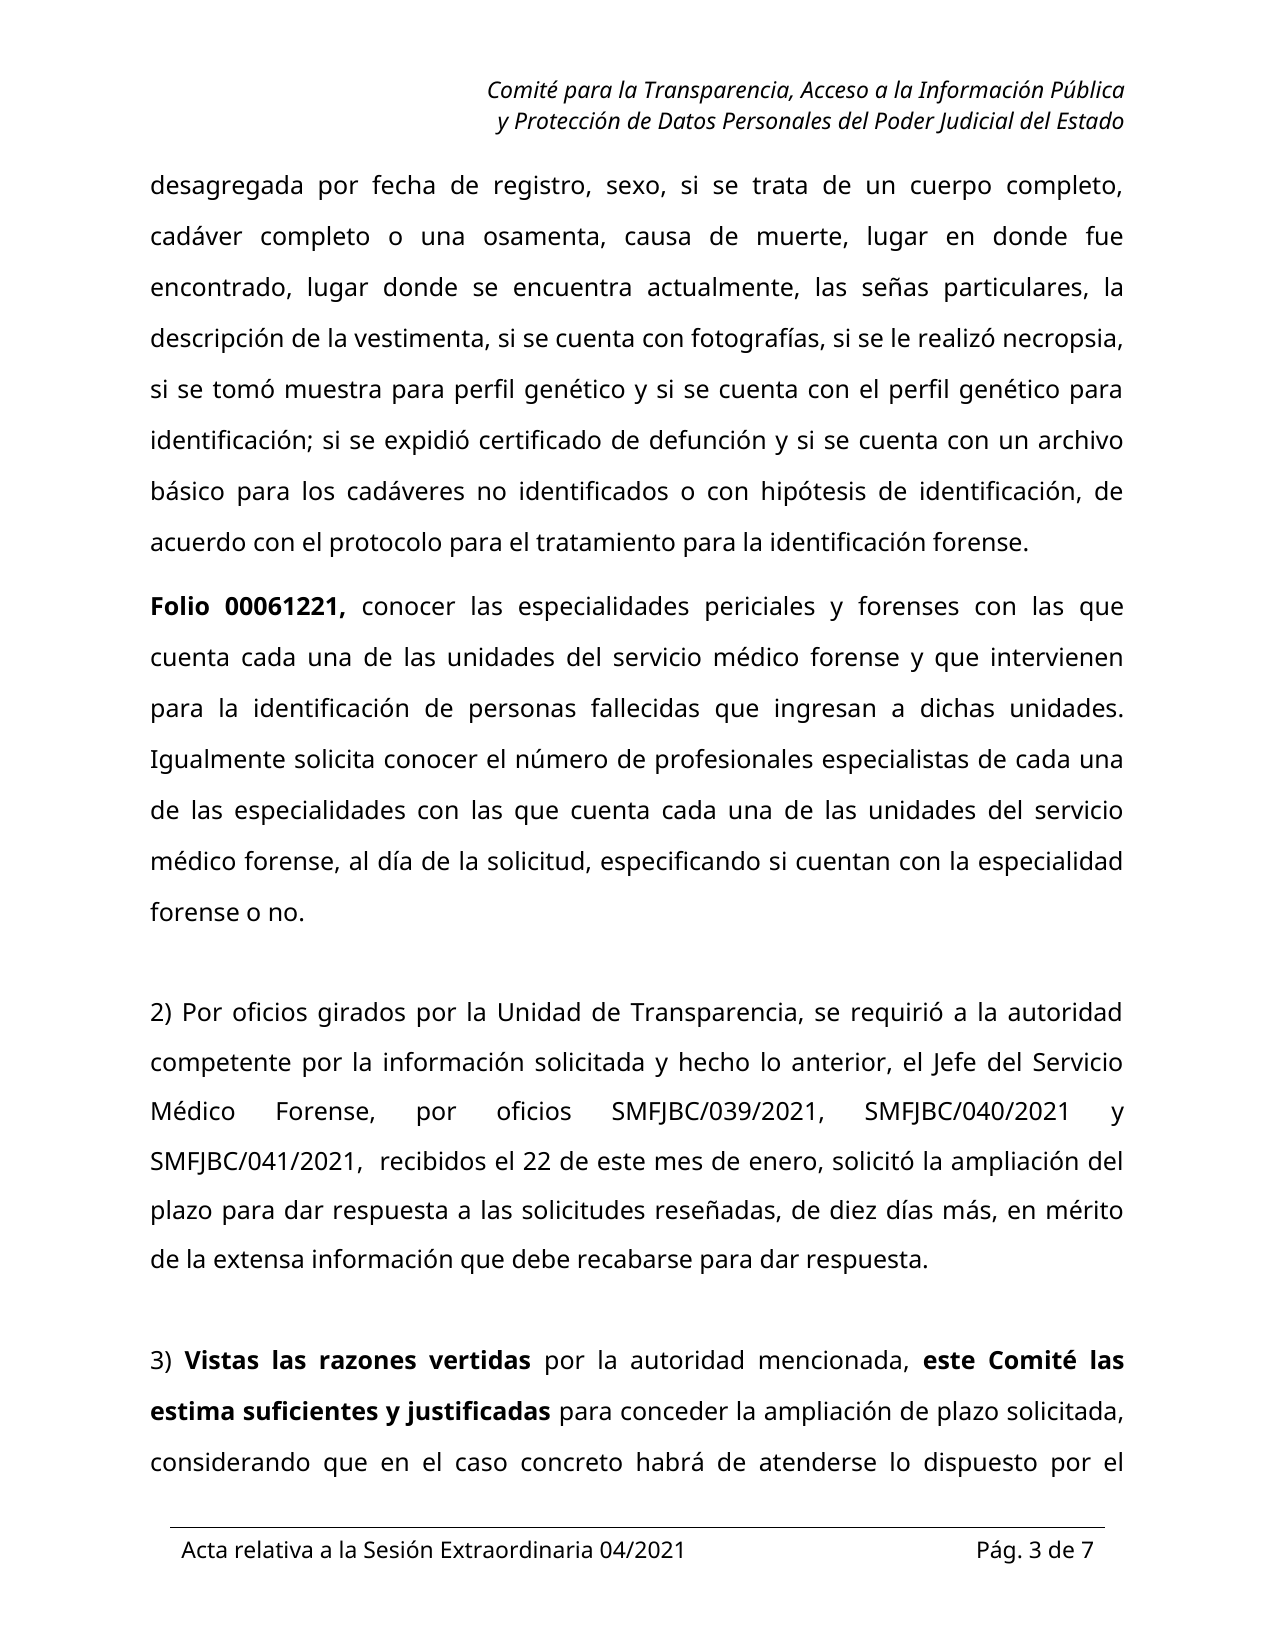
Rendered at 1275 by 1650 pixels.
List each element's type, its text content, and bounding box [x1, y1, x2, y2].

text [150, 167, 1125, 559]
text 2) Por oficios girados por la Unidad de Transparencia, se requirió a la autoridad competente por la información solicitada y hecho lo anterior, el Jefe del Servicio Médico Forense, por oficios SMFJBC/039/2021, SMFJBC/040/2021 y SMFJBC/041/2021, recibidos el 22 de este mes de enero, solicitó la ampliación del plazo para dar respuesta a las solicitudes reseñadas, de diez días más, en mérito de la extensa información que debe recabarse para dar respuesta. [150, 995, 1125, 1276]
text Folio 00061221, conocer las especialidades periciales y forenses con las que cuenta cada una de las unidades del servicio médico forense y que intervienen para la identificación de personas fallecidas que ingresan a dichas unidades. Igualmente solicita conocer el número de profesionales especialistas de cada una de las especialidades con las que cuenta cada una de las unidades del servicio médico forense, al día de la solicitud, especificando si cuentan con la especialidad forense o no. [150, 588, 1125, 929]
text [150, 1342, 1125, 1478]
